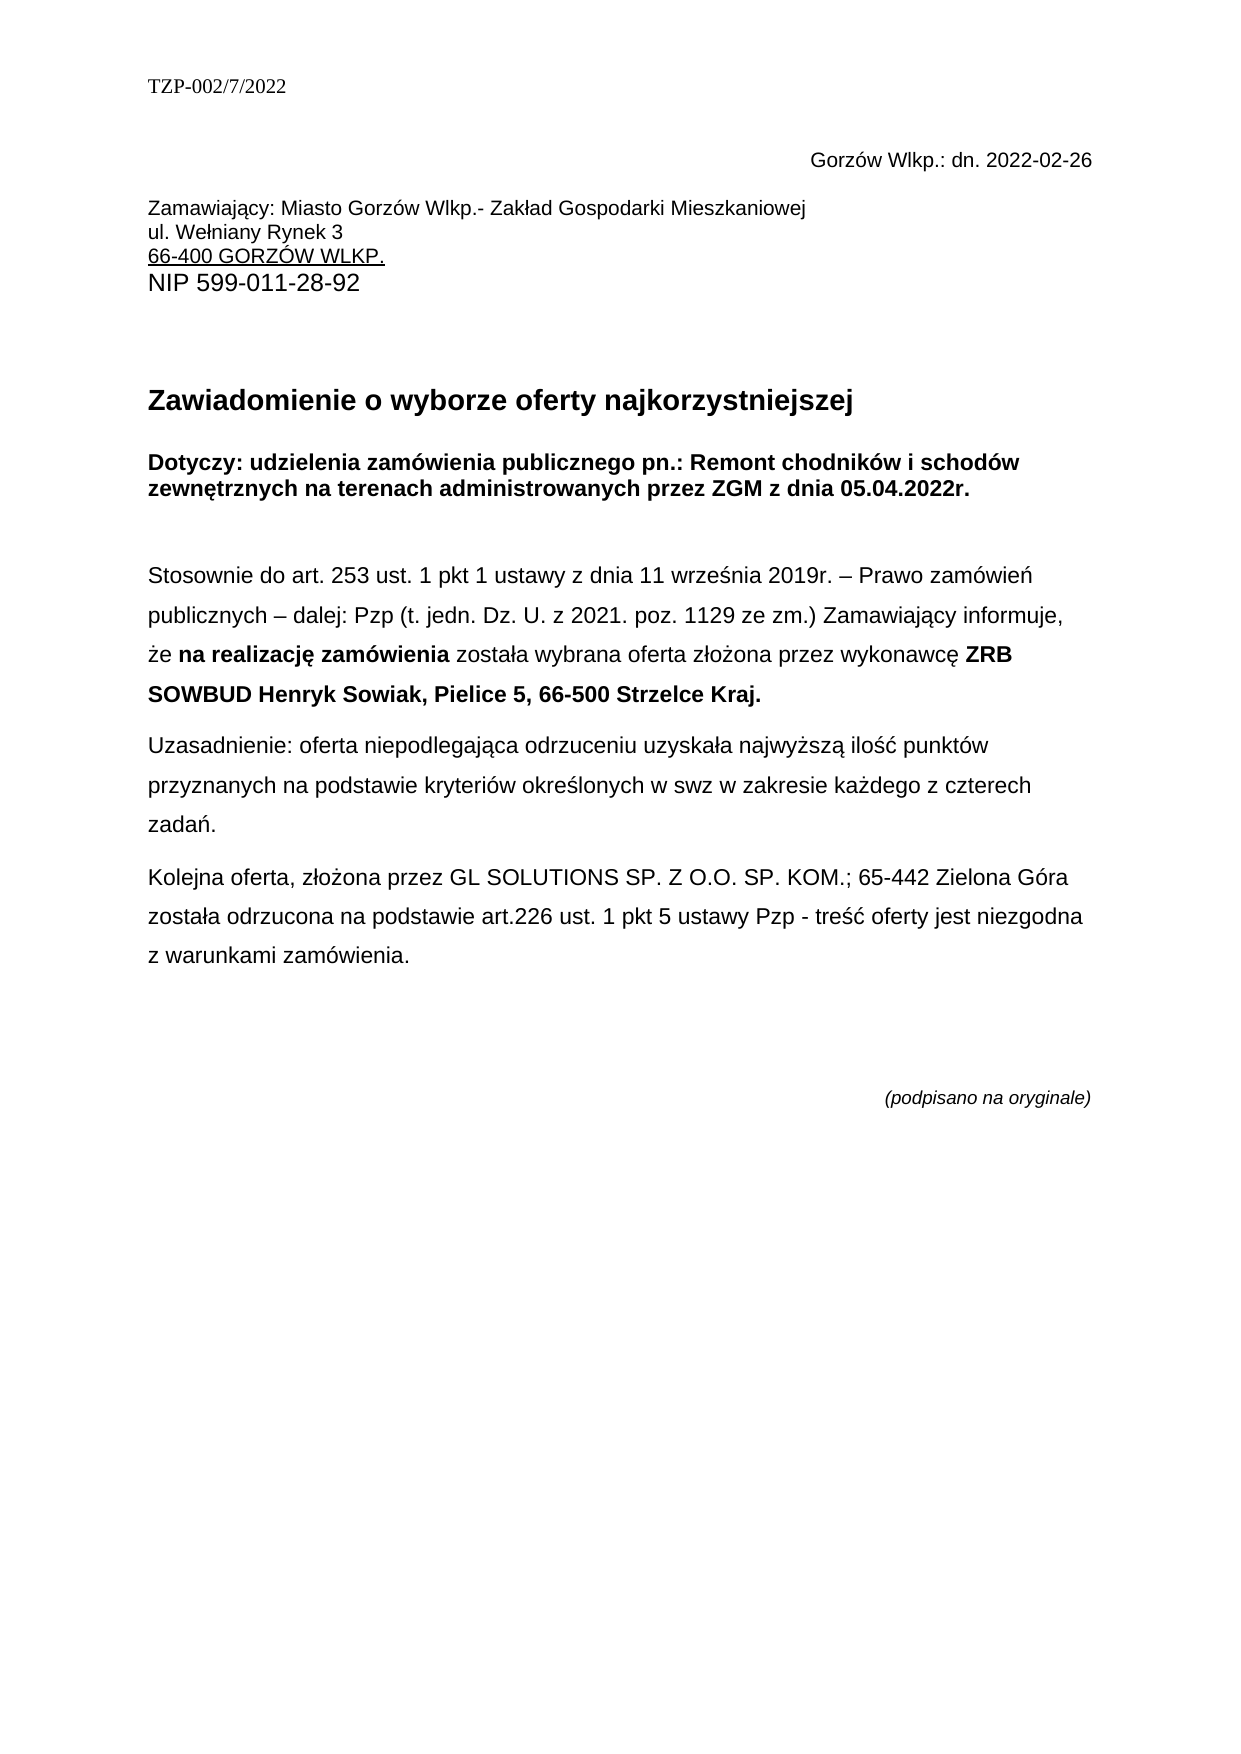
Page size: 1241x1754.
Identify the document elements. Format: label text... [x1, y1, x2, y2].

text Stosownie do art. 253 ust. 1 pkt 1 ustawy z dnia 11 września 2019r. – Prawo zamówień publicznych – dalej: Pzp (t. jedn. Dz. U. z 2021. poz. 1129 ze zm.) Zamawiający informuje, że na realizację zamówienia została wybrana oferta złożona przez wykonawcę ZRB SOWBUD Henryk Sowiak, Pielice 5, 66-500 Strzelce Kraj. [148, 562, 1093, 707]
text Zamawiający: Miasto Gorzów Wlkp.- Zakład Gospodarki Mieszkaniowej [148, 196, 1093, 219]
text Zawiadomienie o wyborze oferty najkorzystniejszej [148, 382, 1093, 416]
text Uzasadnienie: oferta niepodlegająca odrzuceniu uzyskała najwyższą ilość punktów przyznanych na podstawie kryteriów określonych w swz w zakresie każdego z czterech zadań. [148, 732, 1093, 838]
text (podpisano na oryginale) [738, 1087, 1093, 1109]
text ul. Wełniany Rynek 3 [148, 219, 1093, 243]
text NIP 599-011-28-92 [148, 267, 1093, 296]
subtitle Dotyczy: udzielenia zamówienia publicznego pn.: Remont chodników i schodów zewnętrznych na terenach administrowanych przez ZGM z dnia 05.04.2022r. [148, 449, 1093, 502]
text Gorzów Wlkp.: dn. 2022-02-26 [148, 148, 1093, 172]
text Kolejna oferta, złożona przez GL SOLUTIONS SP. Z O.O. SP. KOM.; 65-442 Zielona Góra została odrzucona na podstawie art.226 ust. 1 pkt 5 ustawy Pzp - treść oferty jest niezgodna z warunkami zamówienia. [148, 863, 1093, 969]
text 66-400 GORZÓW WLKP. [148, 243, 1093, 267]
